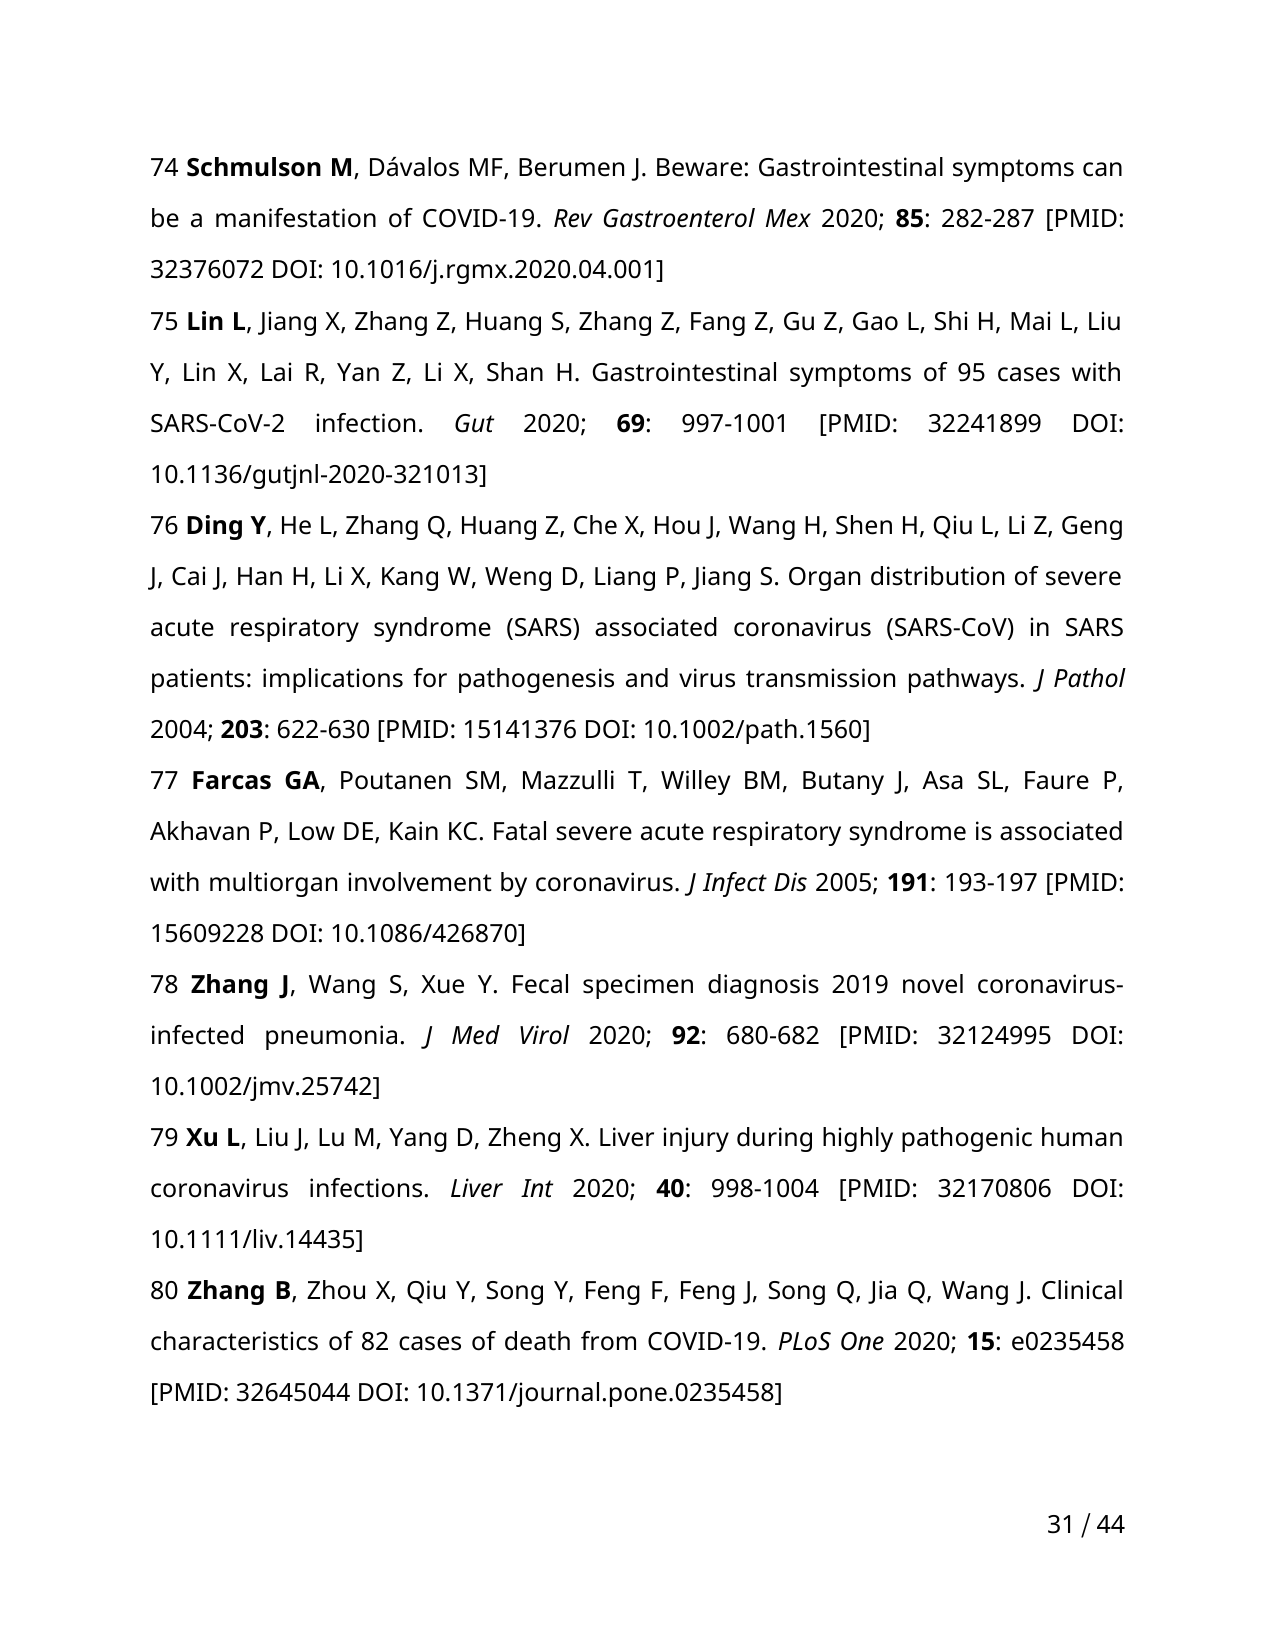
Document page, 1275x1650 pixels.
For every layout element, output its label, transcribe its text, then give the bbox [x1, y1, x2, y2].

text 76 Ding Y, He L, Zhang Q, Huang Z, Che X, Hou J, Wang H, Shen H, Qiu L, Li Z, Geng J, Cai J, Han H, Li X, Kang W, Weng D, Liang P, Jiang S. Organ distribution of severe acute respiratory syndrome (SARS) associated coronavirus (SARS-CoV) in SARS patients: implications for pathogenesis and virus transmission pathways. J Pathol 2004; 203: 622-630 [PMID: 15141376 DOI: 10.1002/path.1560] [150, 507, 1125, 746]
text 75 Lin L, Jiang X, Zhang Z, Huang S, Zhang Z, Fang Z, Gu Z, Gao L, Shi H, Mai L, Liu Y, Lin X, Lai R, Yan Z, Li X, Shan H. Gastrointestinal symptoms of 95 cases with SARS-CoV-2 infection. Gut 2020; 69: 997-1001 [PMID: 32241899 DOI: 10.1136/gutjnl-2020-321013] [150, 303, 1125, 490]
text 79 Xu L, Liu J, Lu M, Yang D, Zheng X. Liver injury during highly pathogenic human coronavirus infections. Liver Int 2020; 40: 998-1004 [PMID: 32170806 DOI: 10.1111/liv.14435] [150, 1120, 1125, 1256]
text 77 Farcas GA, Poutanen SM, Mazzulli T, Willey BM, Butany J, Asa SL, Faure P, Akhavan P, Low DE, Kain KC. Fatal severe acute respiratory syndrome is associated with multiorgan involvement by coronavirus. J Infect Dis 2005; 191: 193-197 [PMID: 15609228 DOI: 10.1086/426870] [150, 762, 1125, 950]
text 74 Schmulson M, Dávalos MF, Berumen J. Beware: Gastrointestinal symptoms can be a manifestation of COVID-19. Rev Gastroenterol Mex 2020; 85: 282-287 [PMID: 32376072 DOI: 10.1016/j.rgmx.2020.04.001] [150, 150, 1125, 286]
text 78 Zhang J, Wang S, Xue Y. Fecal specimen diagnosis 2019 novel coronavirus-infected pneumonia. J Med Virol 2020; 92: 680-682 [PMID: 32124995 DOI: 10.1002/jmv.25742] [150, 967, 1125, 1103]
text 80 Zhang B, Zhou X, Qiu Y, Song Y, Feng F, Feng J, Song Q, Jia Q, Wang J. Clinical characteristics of 82 cases of death from COVID-19. PLoS One 2020; 15: e0235458 [PMID: 32645044 DOI: 10.1371/journal.pone.0235458] [150, 1273, 1125, 1409]
